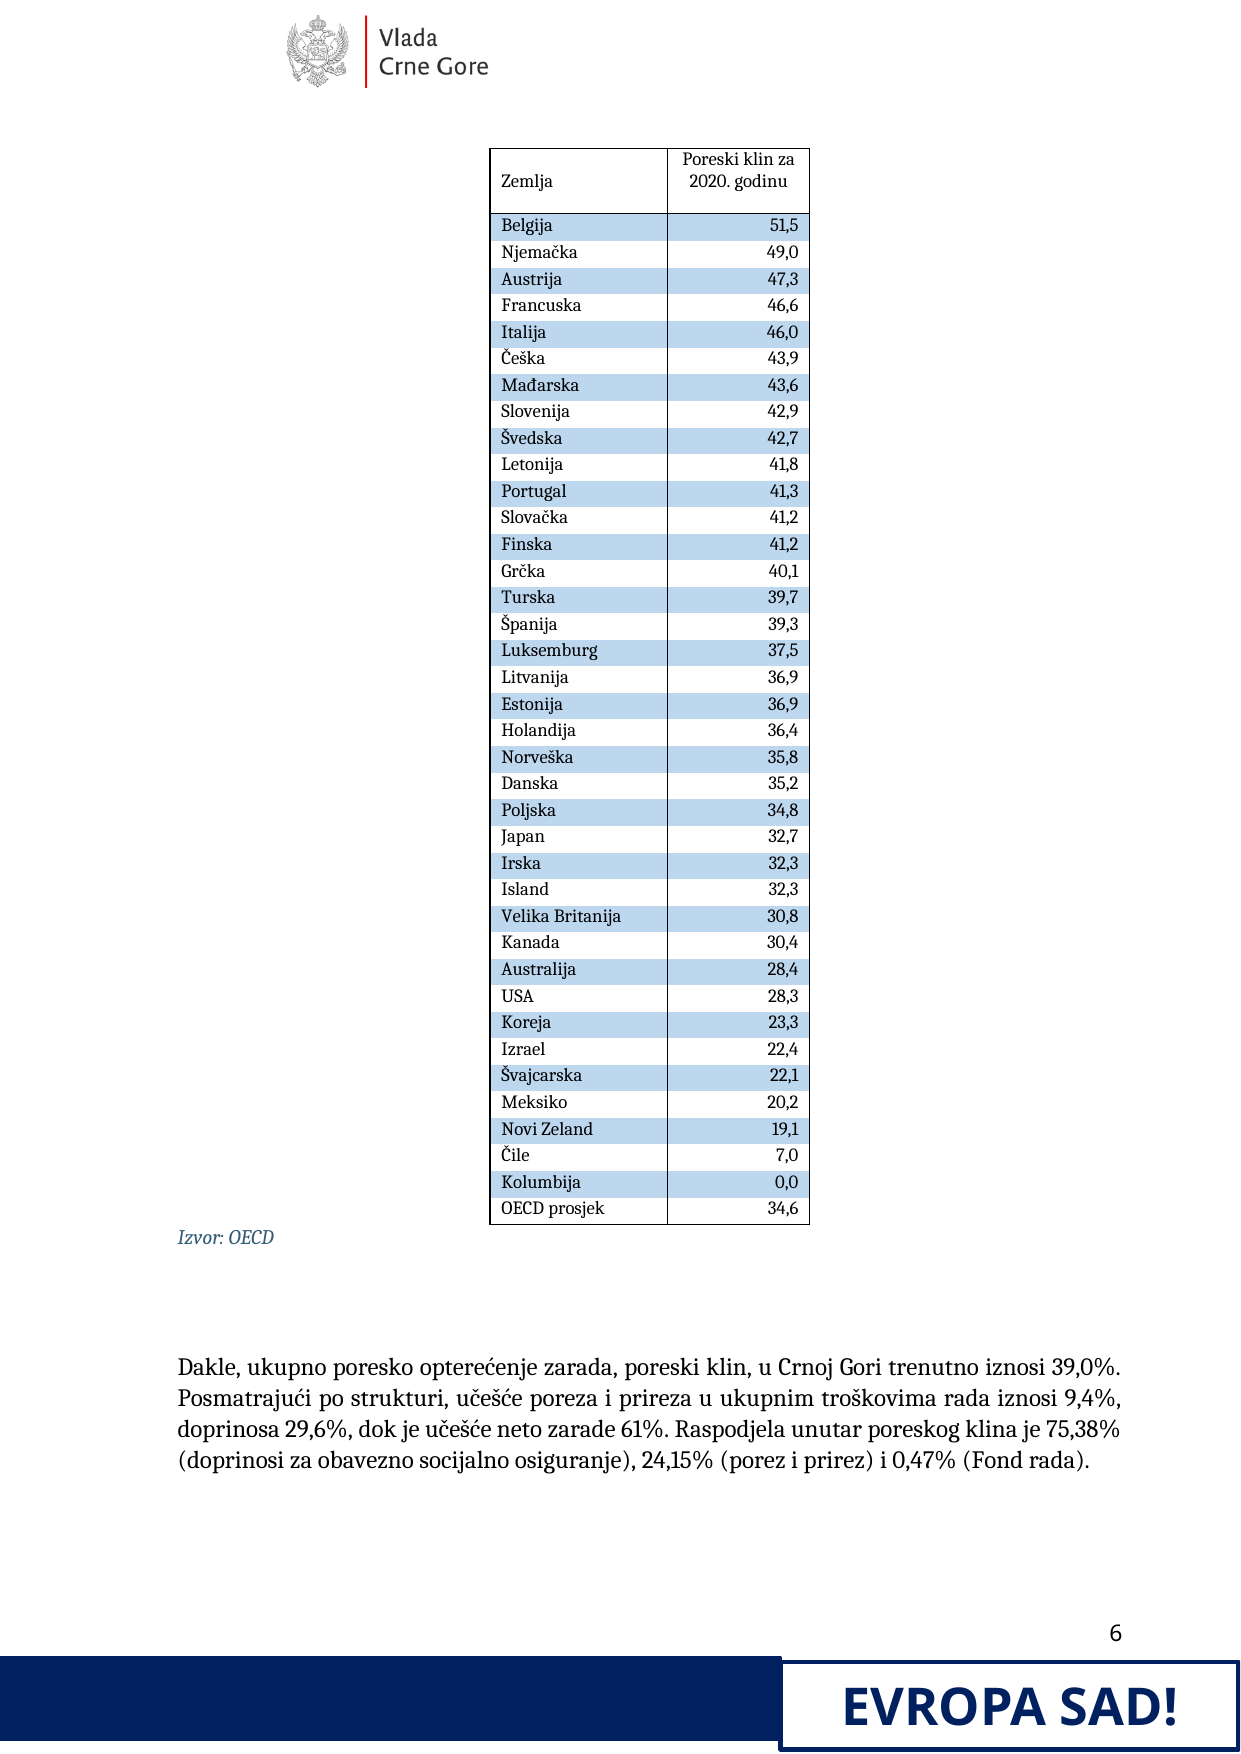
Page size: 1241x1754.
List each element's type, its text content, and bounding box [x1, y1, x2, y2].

table_header Zemlja [491, 149, 667, 213]
table_cell 41,2 [668, 534, 809, 560]
table_cell Slovenija [491, 401, 667, 427]
table_cell 32,3 [668, 879, 809, 906]
table_cell Njemačka [491, 241, 667, 268]
table_cell 23,3 [668, 1012, 809, 1038]
table_cell USA [491, 985, 667, 1012]
table_cell Novi Zeland [491, 1118, 667, 1144]
picture [286, 15, 495, 89]
table_cell Mađarska [491, 374, 667, 401]
table_cell 28,3 [668, 985, 809, 1012]
table_cell 34,8 [668, 799, 809, 826]
table_cell 30,4 [668, 932, 809, 959]
table_cell Španija [491, 613, 667, 640]
text Dakle, ukupno poresko opterećenje zarada, poreski klin, u Crnoj Gori trenutno iznosi 39,0%. Posmatrajući po strukturi, učešće poreza i prireza u ukupnim troškovima rada iznosi 9,4%, doprinosa 29,6%, dok je učešće neto zarade 61%. Raspodjela unutar poreskog klina je 75,38% (doprinosi za obavezno socijalno osiguranje), 24,15% (porez i prirez) i 0,47% (Fond rada). [177, 1353, 1122, 1475]
table_cell Letonija [491, 454, 667, 481]
table_cell 7,0 [668, 1145, 809, 1171]
table_cell 37,5 [668, 640, 809, 666]
table_cell Danska [491, 773, 667, 799]
table_cell 0,0 [668, 1171, 809, 1198]
table_cell Estonija [491, 693, 667, 719]
table_cell Koreja [491, 1012, 667, 1038]
table_cell Turska [491, 587, 667, 613]
table_cell Luksemburg [491, 640, 667, 666]
table_cell Italija [491, 321, 667, 348]
table_cell 28,4 [668, 959, 809, 985]
table_cell 35,8 [668, 746, 809, 773]
table_cell Kolumbija [491, 1171, 667, 1198]
table_cell 41,8 [668, 454, 809, 481]
table_cell 19,1 [668, 1118, 809, 1144]
table_cell Kanada [491, 932, 667, 959]
table_cell 51,5 [668, 214, 809, 241]
table_cell Irska [491, 853, 667, 879]
table_cell Portugal [491, 481, 667, 507]
table_cell 39,3 [668, 613, 809, 640]
table_cell Japan [491, 826, 667, 852]
table_cell 39,7 [668, 587, 809, 613]
table_cell 32,7 [668, 826, 809, 852]
table_cell Austrija [491, 268, 667, 294]
table_cell 41,2 [668, 507, 809, 534]
table_cell Francuska [491, 295, 667, 321]
table_cell Norveška [491, 746, 667, 773]
table_cell 22,1 [668, 1065, 809, 1091]
table_cell 34,6 [668, 1198, 809, 1224]
table_cell Poljska [491, 799, 667, 826]
table_cell Australija [491, 959, 667, 985]
table_cell OECD prosjek [491, 1198, 667, 1224]
table_cell 42,9 [668, 401, 809, 427]
table_cell 47,3 [668, 268, 809, 294]
table_cell Slovačka [491, 507, 667, 534]
table_cell 46,6 [668, 295, 809, 321]
table_cell 22,4 [668, 1038, 809, 1065]
table_cell 32,3 [668, 853, 809, 879]
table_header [668, 149, 809, 213]
table_cell 46,0 [668, 321, 809, 348]
table_cell Holandija [491, 720, 667, 746]
table_cell Finska [491, 534, 667, 560]
table_cell 43,9 [668, 348, 809, 374]
table_cell 41,3 [668, 481, 809, 507]
table_cell Velika Britanija [491, 906, 667, 932]
table_cell 40,1 [668, 560, 809, 587]
table_cell 42,7 [668, 428, 809, 454]
text Izvor: OECD [177, 1225, 1122, 1249]
table_cell 35,2 [668, 773, 809, 799]
table_cell Island [491, 879, 667, 906]
table_cell 43,6 [668, 374, 809, 401]
table_cell 36,9 [668, 666, 809, 693]
table_cell Švedska [491, 428, 667, 454]
table_cell Belgija [491, 214, 667, 241]
table_cell 49,0 [668, 241, 809, 268]
table_cell Meksiko [491, 1091, 667, 1118]
table_cell Litvanija [491, 666, 667, 693]
table_cell Čile [491, 1145, 667, 1171]
table_cell 30,8 [668, 906, 809, 932]
table_cell 20,2 [668, 1091, 809, 1118]
table_cell Češka [491, 348, 667, 374]
table_cell Švajcarska [491, 1065, 667, 1091]
table_cell 36,9 [668, 693, 809, 719]
table_cell 36,4 [668, 720, 809, 746]
table_cell Izrael [491, 1038, 667, 1065]
table_cell Grčka [491, 560, 667, 587]
